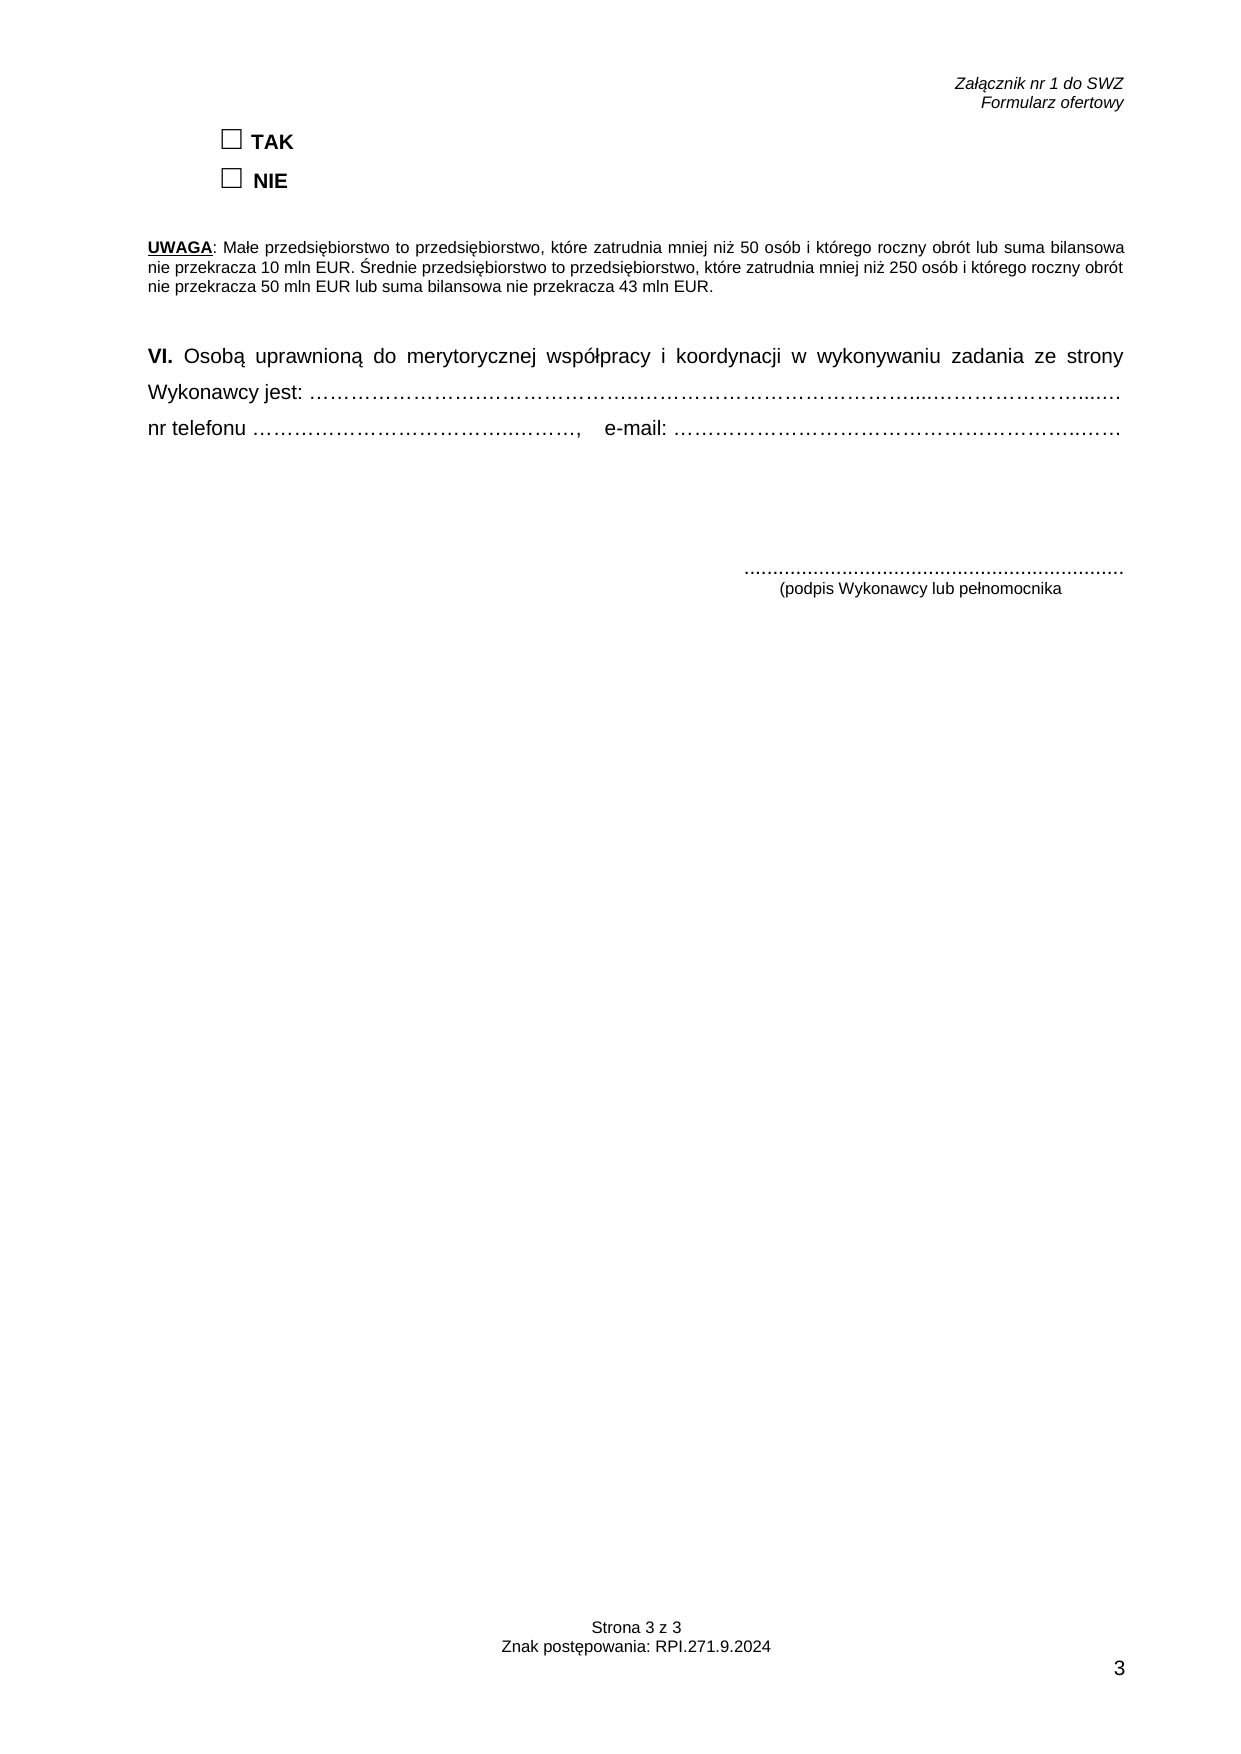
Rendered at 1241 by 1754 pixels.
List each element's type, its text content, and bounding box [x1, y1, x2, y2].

text (podpis Wykonawcy lub pełnomocnika [148, 578, 1125, 598]
text □ NIE [148, 157, 1125, 195]
text UWAGA: Małe przedsiębiorstwo to przedsiębiorstwo, które zatrudnia mniej niż 50 osób i którego roczny obrót lub suma bilansowa nie przekracza 10 mln EUR. Średnie przedsiębiorstwo to przedsiębiorstwo, które zatrudnia mniej niż 250 osób i którego roczny obrót nie przekracza 50 mln EUR lub suma bilansowa nie przekracza 43 mln EUR. [148, 238, 1125, 296]
text .................................................................. [148, 554, 1125, 578]
text □ TAK [148, 118, 1125, 157]
text VI. Osobą uprawnioną do merytorycznej współpracy i koordynacji w wykonywaniu zadania ze strony Wykonawcy jest: …………………….…………………..…………………………………....…………………....… [148, 344, 1125, 403]
text nr telefonu ………………………………..………, e-mail: …………………………………………………..…… [148, 416, 1125, 439]
